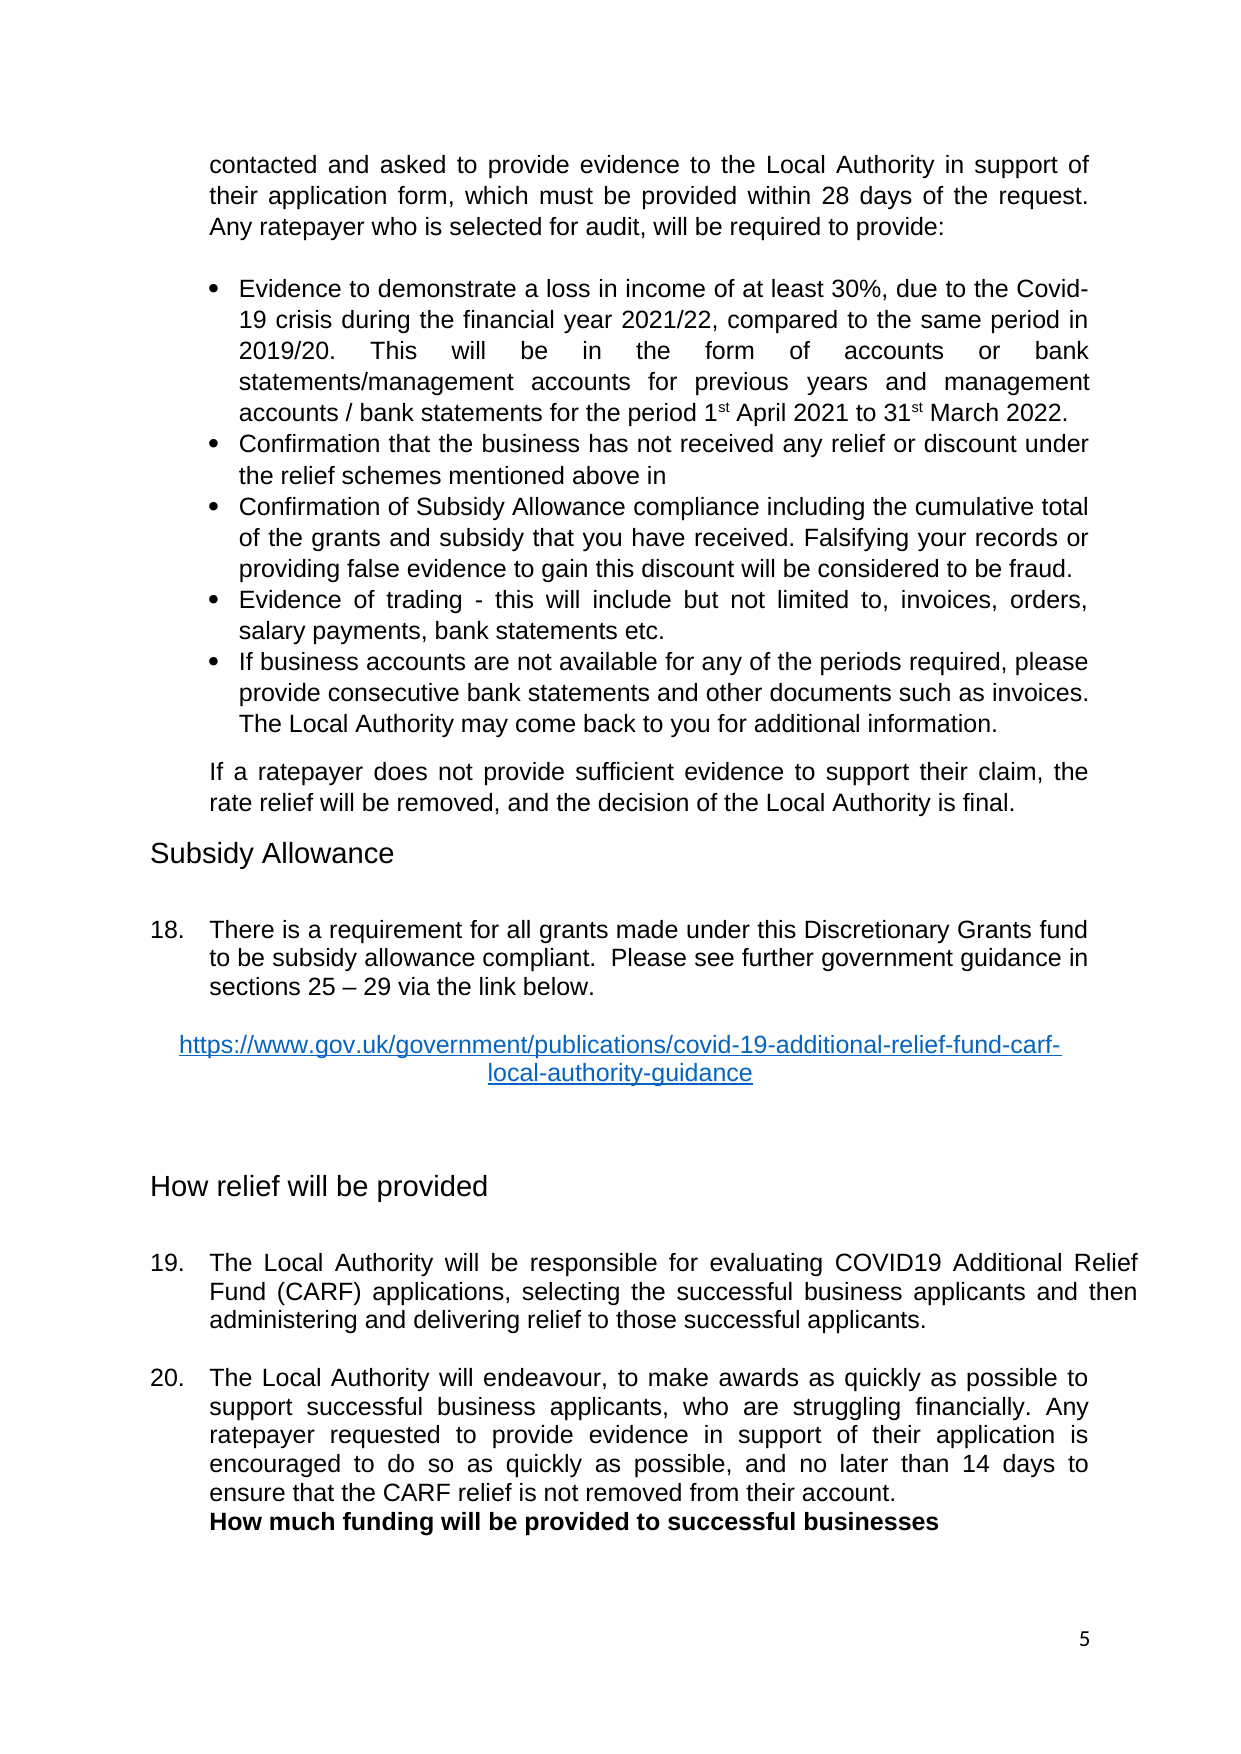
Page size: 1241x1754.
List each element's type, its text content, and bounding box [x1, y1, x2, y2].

list There is a requirement for all grants made under this Discretionary Grants fund to be subsidy allowance compliant. Please see further government guidance in sections 25 – 29 via the link below. [150, 915, 1090, 1001]
list The Local Authority will endeavour, to make awards as quickly as possible to support successful business applicants, who are struggling financially. Any ratepayer requested to provide evidence in support of their application is encouraged to do so as quickly as possible, and no later than 14 days to ensure that the CARF relief is not removed from their account. [150, 1363, 1090, 1506]
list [150, 150, 1090, 241]
list The Local Authority will be responsible for evaluating COVID19 Additional Relief Fund (CARF) applications, selecting the successful business applicants and then administering and delivering relief to those successful applicants. [150, 1248, 1139, 1334]
list Confirmation of Subsidy Allowance compliance including the cumulative total of the grants and subsidy that you have received. Falsifying your records or providing false evidence to gain this discount will be considered to be fraud. [209, 492, 1090, 583]
subtitle Subsidy Allowance [150, 836, 1090, 915]
list Confirmation that the business has not received any relief or discount under the relief schemes mentioned above in [209, 429, 1090, 489]
text https://www.gov.uk/government/publications/covid-19-additional-relief-fund-carf-local-authority-guidance [150, 1030, 1090, 1087]
list Evidence to demonstrate a loss in income of at least 30%, due to the Covid-19 crisis during the financial year 2021/22, compared to the same period in 2019/20. This will be in the form of accounts or bank statements/management accounts for previous years and management accounts / bank statements for the period 1st April 2021 to 31st March 2022. [209, 274, 1090, 427]
text If a ratepayer does not provide sufficient evidence to support their claim, the rate relief will be removed, and the decision of the Local Authority is final. [209, 757, 1090, 817]
text How much funding will be provided to successful businesses [209, 1506, 1090, 1535]
list Evidence of trading - this will include but not limited to, invoices, orders, salary payments, bank statements etc. [209, 585, 1090, 645]
list If business accounts are not available for any of the periods required, please provide consecutive bank statements and other documents such as invoices. The Local Authority may come back to you for additional information. [209, 647, 1090, 738]
subtitle How relief will be provided [150, 1169, 1090, 1248]
